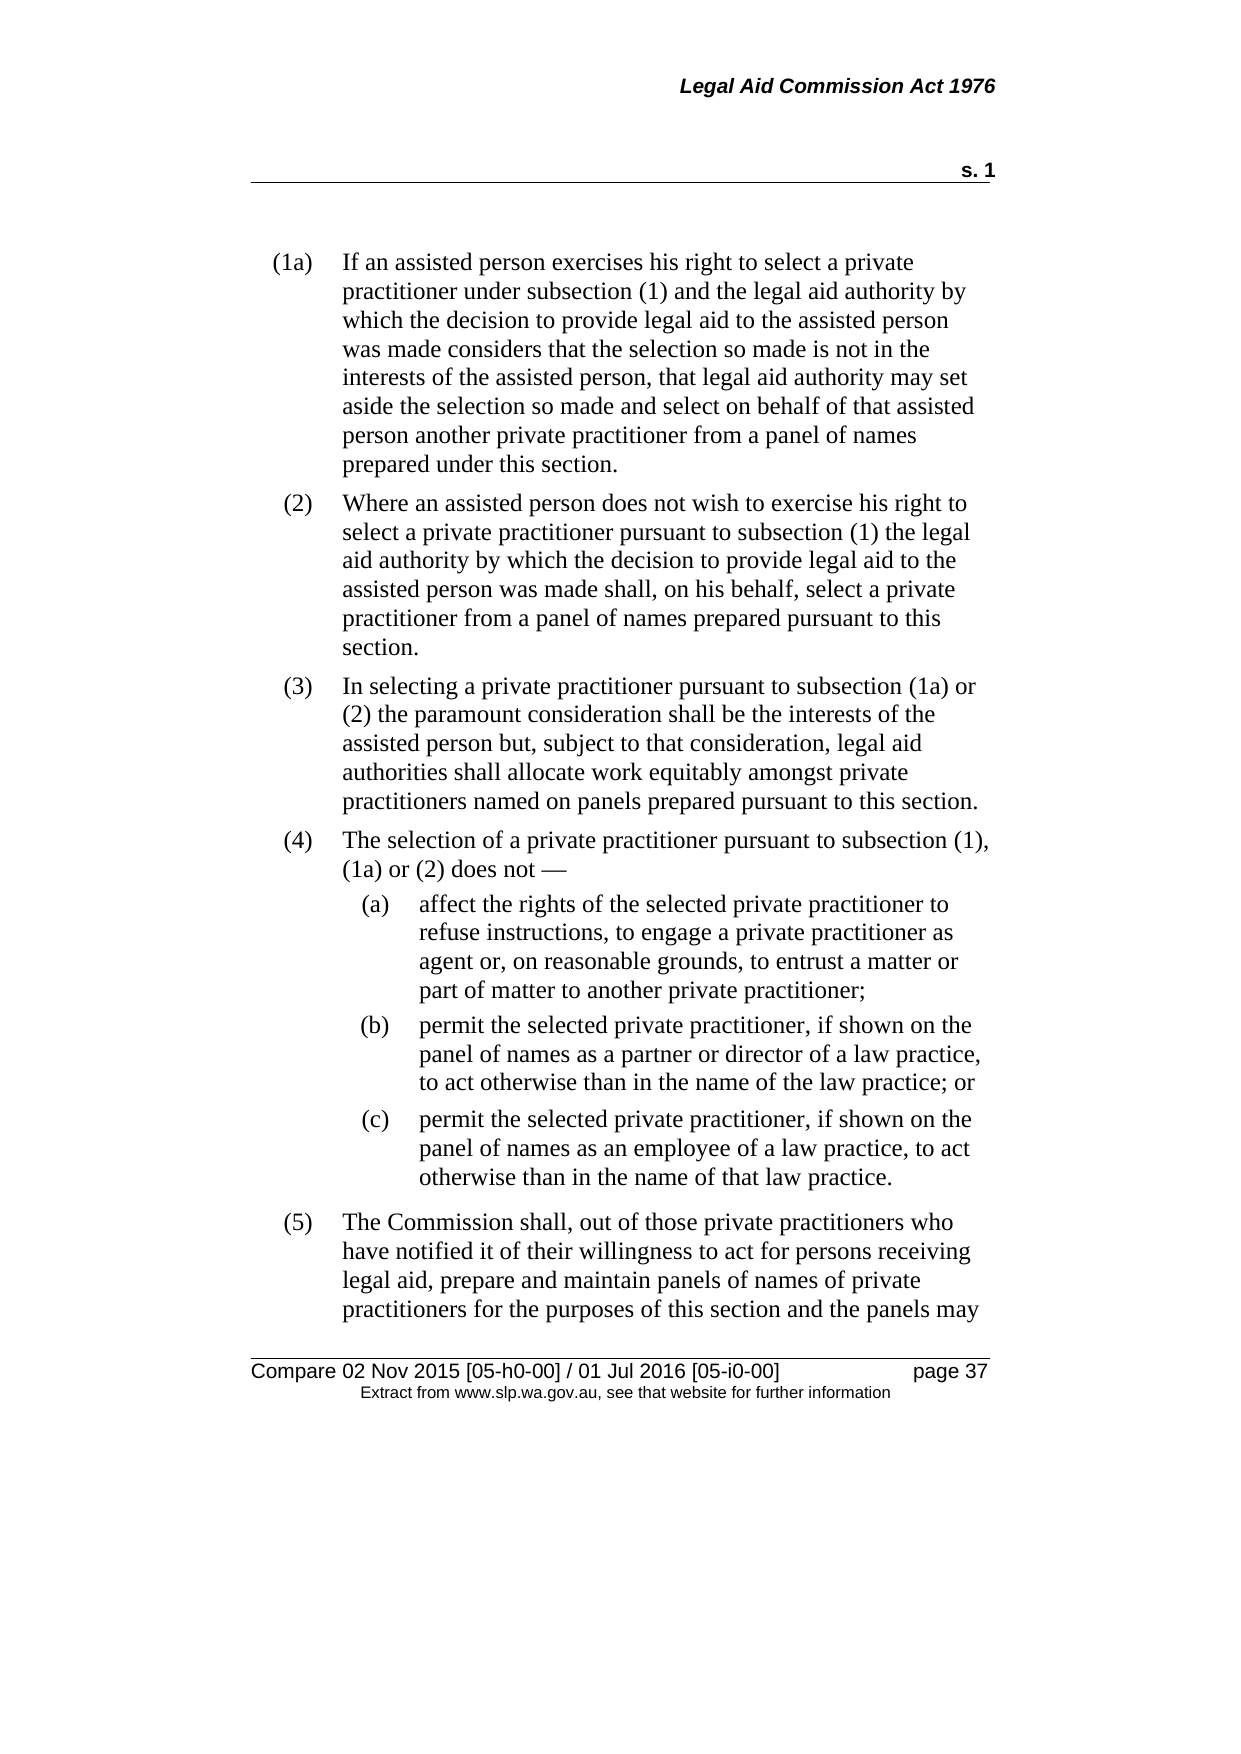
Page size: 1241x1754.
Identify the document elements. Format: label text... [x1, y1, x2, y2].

text (3) In selecting a private practitioner pursuant to subsection (1a) or (2) the paramount consideration shall be the interests of the assisted person but, subject to that consideration, legal aid authorities shall allocate work equitably amongst private practitioners named on panels prepared pursuant to this section. [251, 671, 990, 814]
text (c) permit the selected private practitioner, if shown on the panel of names as an employee of a law practice, to act otherwise than in the name of that law practice. [251, 1104, 990, 1191]
text (4) The selection of a private practitioner pursuant to subsection (1), (1a) or (2) does not — [251, 825, 990, 882]
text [251, 1207, 990, 1322]
text (a) affect the rights of the selected private practitioner to refuse instructions, to engage a private practitioner as agent or, on reasonable grounds, to entrust a matter or part of matter to another private practitioner; [251, 889, 990, 1004]
text (1a) If an assisted person exercises his right to select a private practitioner under subsection (1) and the legal aid authority by which the decision to provide legal aid to the assisted person was made considers that the selection so made is not in the interests of the assisted person, that legal aid authority may set aside the selection so made and select on behalf of that assisted person another private practitioner from a panel of names prepared under this section. [251, 247, 990, 477]
text (b) permit the selected private practitioner, if shown on the panel of names as a partner or director of a law practice, to act otherwise than in the name of the law practice; or [251, 1010, 990, 1096]
text (2) Where an assisted person does not wish to exercise his right to select a private practitioner pursuant to subsection (1) the legal aid authority by which the decision to provide legal aid to the assisted person was made shall, on his behalf, select a private practitioner from a panel of names prepared pursuant to this section. [251, 488, 990, 660]
